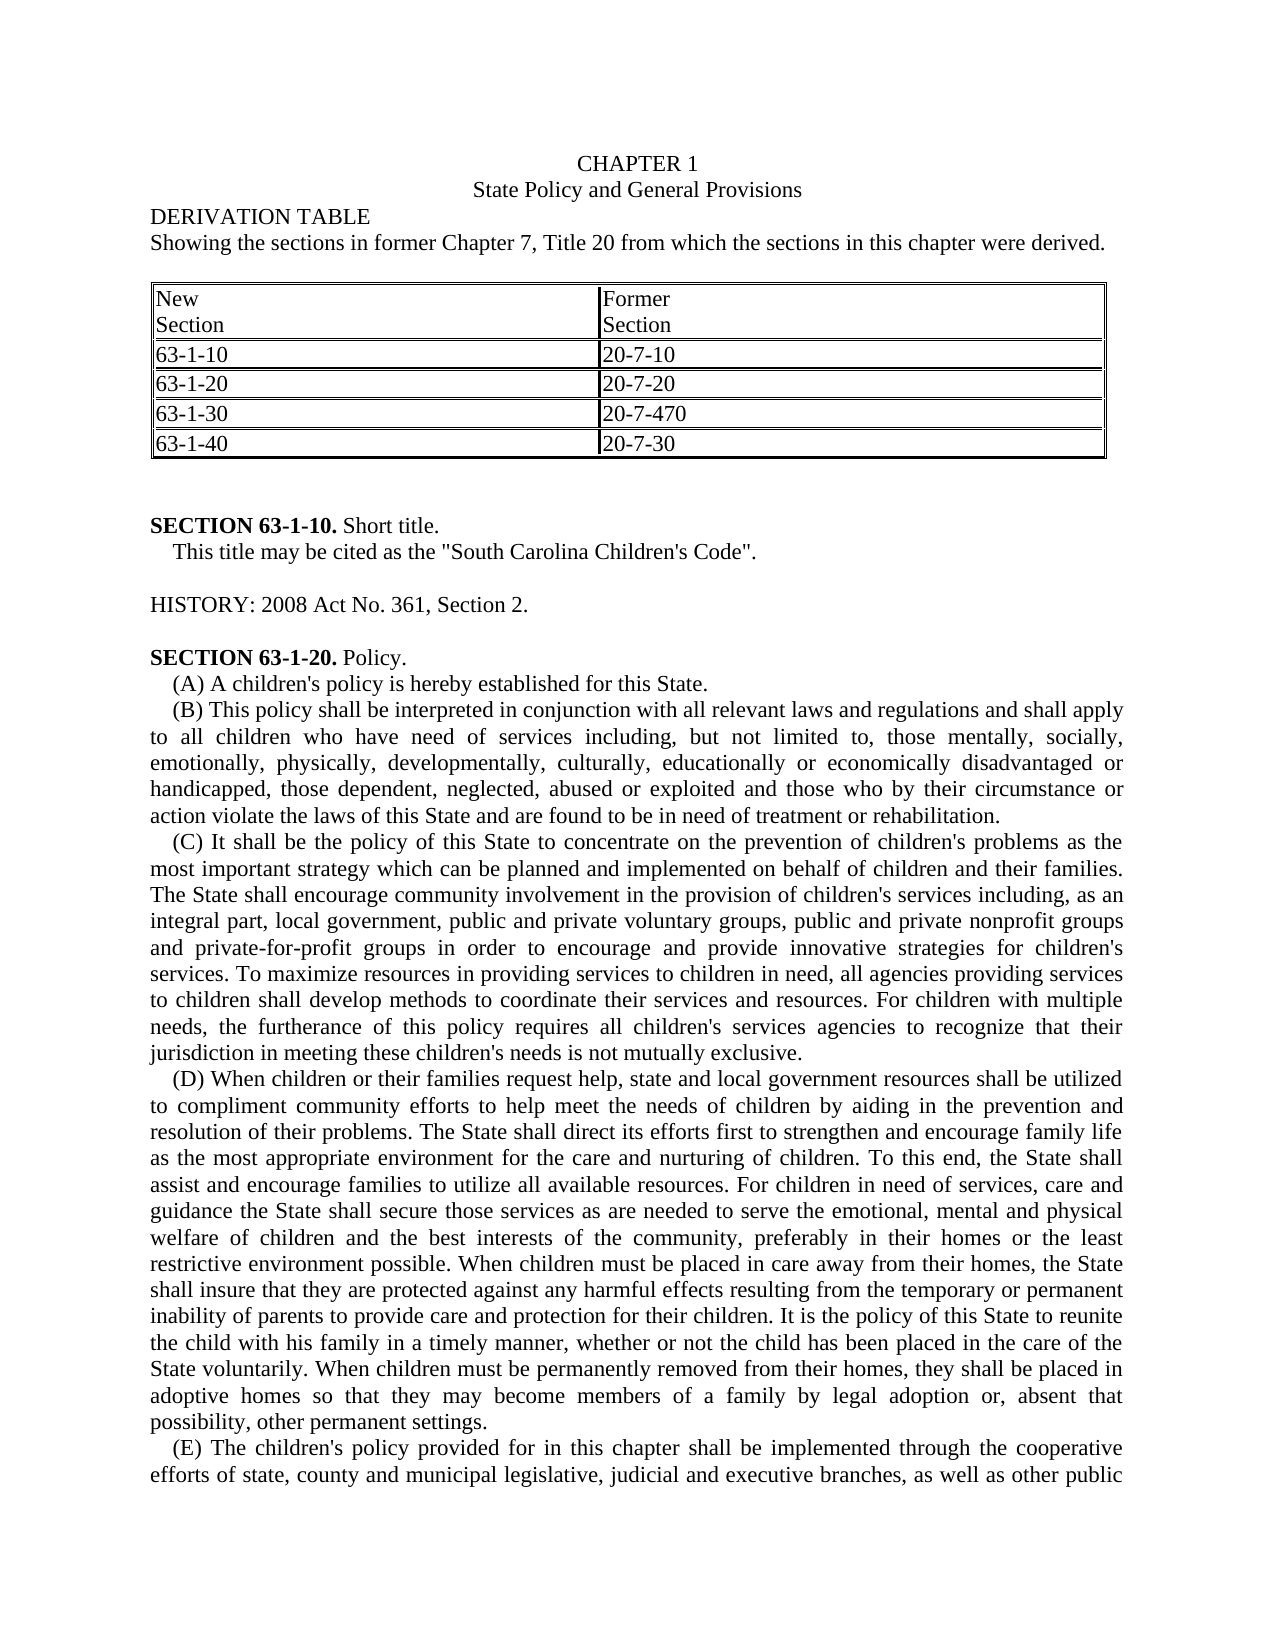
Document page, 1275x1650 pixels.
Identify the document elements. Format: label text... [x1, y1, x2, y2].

table_cell 63-1-20 [154, 367, 598, 397]
text SECTION 63-1-20. Policy. [150, 644, 1125, 670]
text (C) It shall be the policy of this State to concentrate on the prevention of children's problems as the most important strategy which can be planned and implemented on behalf of children and their families. The State shall encourage community involvement in the provision of children's services including, as an integral part, local government, public and private voluntary groups, public and private nonprofit groups and private-for-profit groups in order to encourage and provide innovative strategies for children's services. To maximize resources in providing services to children in need, all agencies providing services to children shall develop methods to coordinate their services and resources. For children with multiple needs, the furtherance of this policy requires all children's services agencies to recognize that their jurisdiction in meeting these children's needs is not mutually exclusive. [150, 828, 1125, 1065]
text (D) When children or their families request help, state and local government resources shall be utilized to compliment community efforts to help meet the needs of children by aiding in the prevention and resolution of their problems. The State shall direct its efforts first to strengthen and encourage family life as the most appropriate environment for the care and nurturing of children. To this end, the State shall assist and encourage families to utilize all available resources. For children in need of services, care and guidance the State shall secure those services as are needed to serve the emotional, mental and physical welfare of children and the best interests of the community, preferably in their homes or the least restrictive environment possible. When children must be placed in care away from their homes, the State shall insure that they are protected against any harmful effects resulting from the temporary or permanent inability of parents to provide care and protection for their children. It is the policy of this State to reunite the child with his family in a timely manner, whether or not the child has been placed in the care of the State voluntarily. When children must be permanently removed from their homes, they shall be placed in adoptive homes so that they may become members of a family by legal adoption or, absent that possibility, other permanent settings. [150, 1065, 1125, 1434]
table_cell 20-7-30 [599, 426, 1104, 456]
text This title may be cited as the "South Carolina Children's Code". [150, 538, 1125, 565]
table_cell 63-1-10 [152, 338, 599, 367]
text Showing the sections in former Chapter 7, Title 20 from which the sections in this chapter were derived. [150, 229, 1125, 255]
table_cell New Section [154, 285, 599, 338]
text State Policy and General Provisions [150, 176, 1125, 203]
text SECTION 63-1-10. Short title. [150, 512, 1125, 538]
table_cell 63-1-30 [152, 397, 599, 426]
table_cell Former Section [599, 285, 1104, 338]
text CHAPTER 1 [150, 150, 1125, 176]
table_cell 20-7-470 [599, 397, 1105, 426]
table_cell 20-7-10 [599, 338, 1105, 367]
text DERIVATION TABLE [150, 203, 1125, 229]
table_cell 63-1-40 [154, 426, 599, 456]
text (B) This policy shall be interpreted in conjunction with all relevant laws and regulations and shall apply to all children who have need of services including, but not limited to, those mentally, socially, emotionally, physically, developmentally, culturally, educationally or economically disadvantaged or handicapped, those dependent, neglected, abused or exploited and those who by their circumstance or action violate the laws of this State and are found to be in need of treatment or rehabilitation. [150, 696, 1125, 828]
text HISTORY: 2008 Act No. 361, Section 2. [150, 591, 1125, 617]
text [150, 1434, 1125, 1487]
text (A) A children's policy is hereby established for this State. [150, 670, 1125, 696]
table_cell 20-7-20 [601, 367, 1104, 397]
